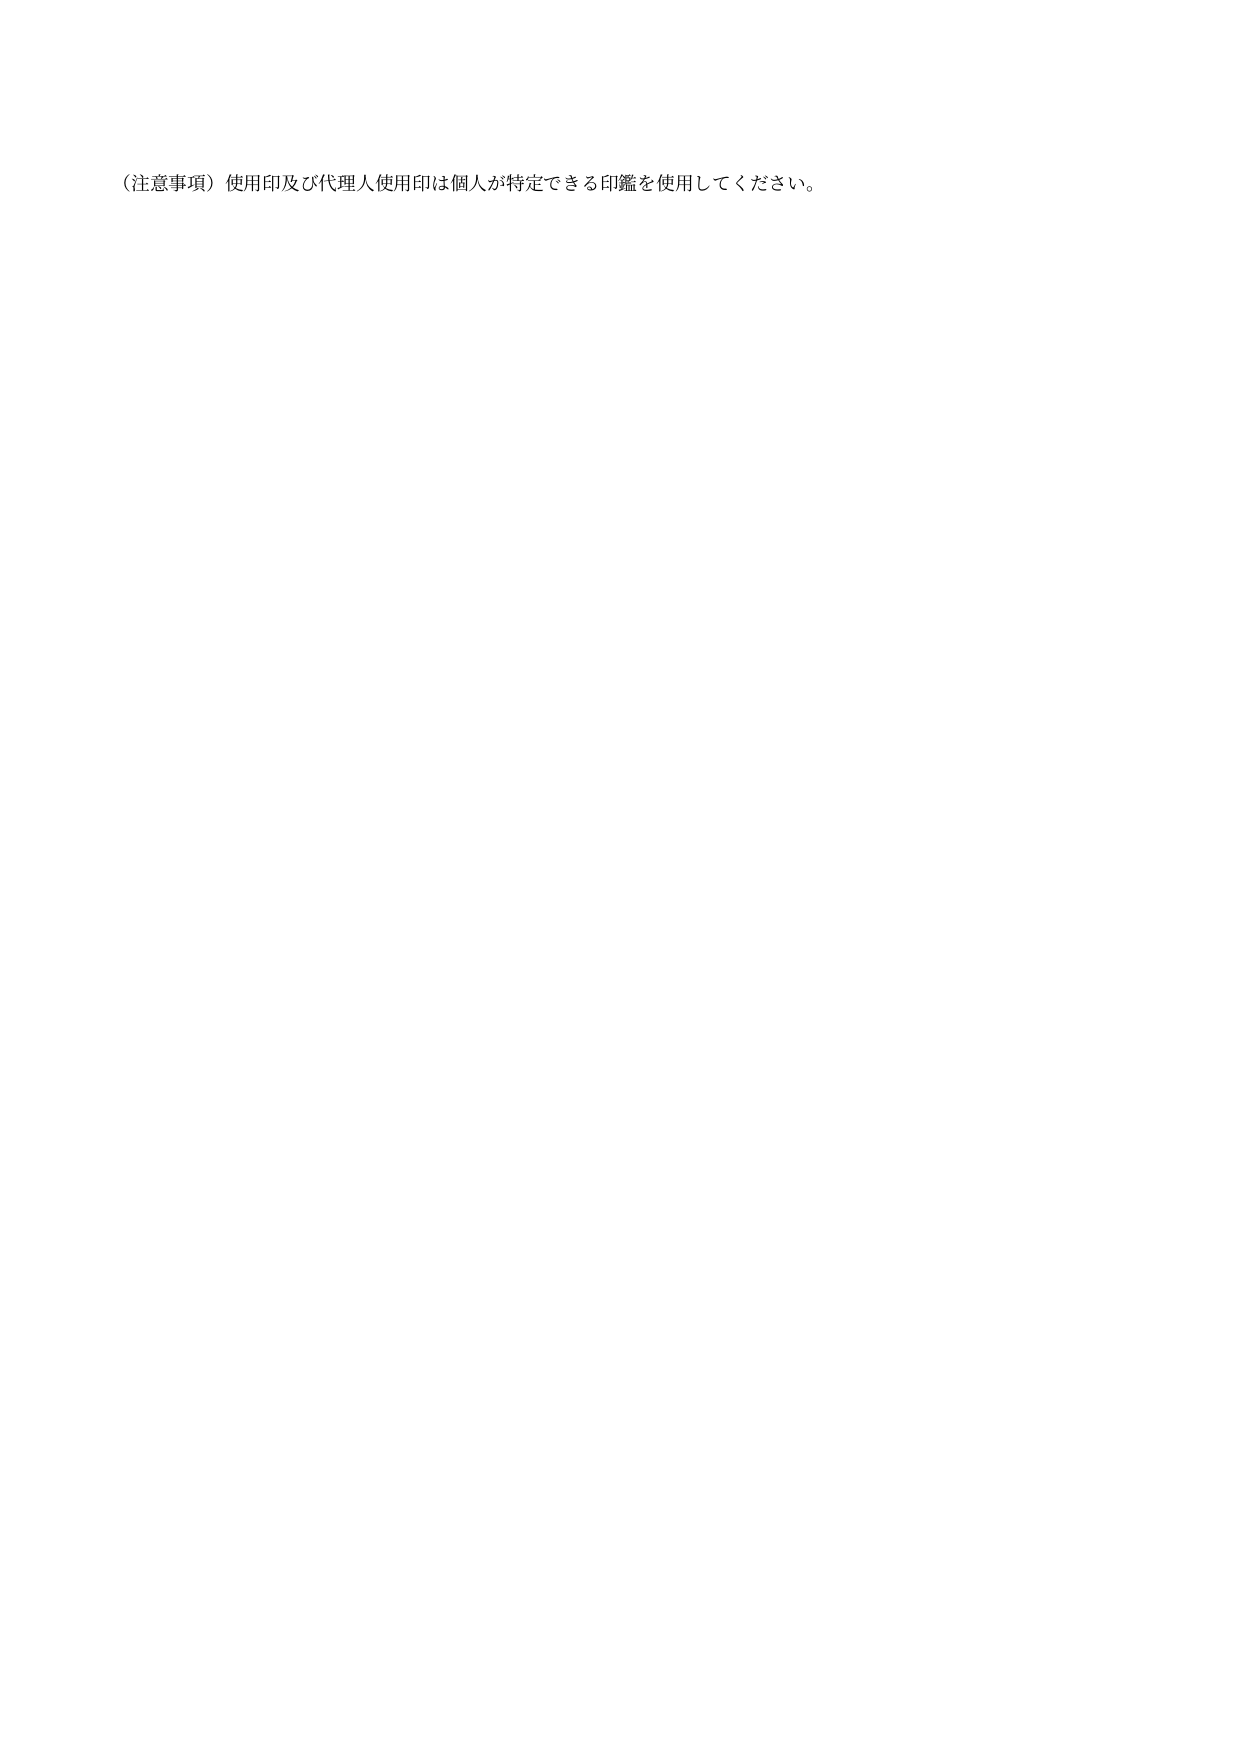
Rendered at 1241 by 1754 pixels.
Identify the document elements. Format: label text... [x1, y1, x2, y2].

text （注意事項）使用印及び代理人使用印は個人が特定できる印鑑を使用してください。 [112, 164, 1128, 201]
